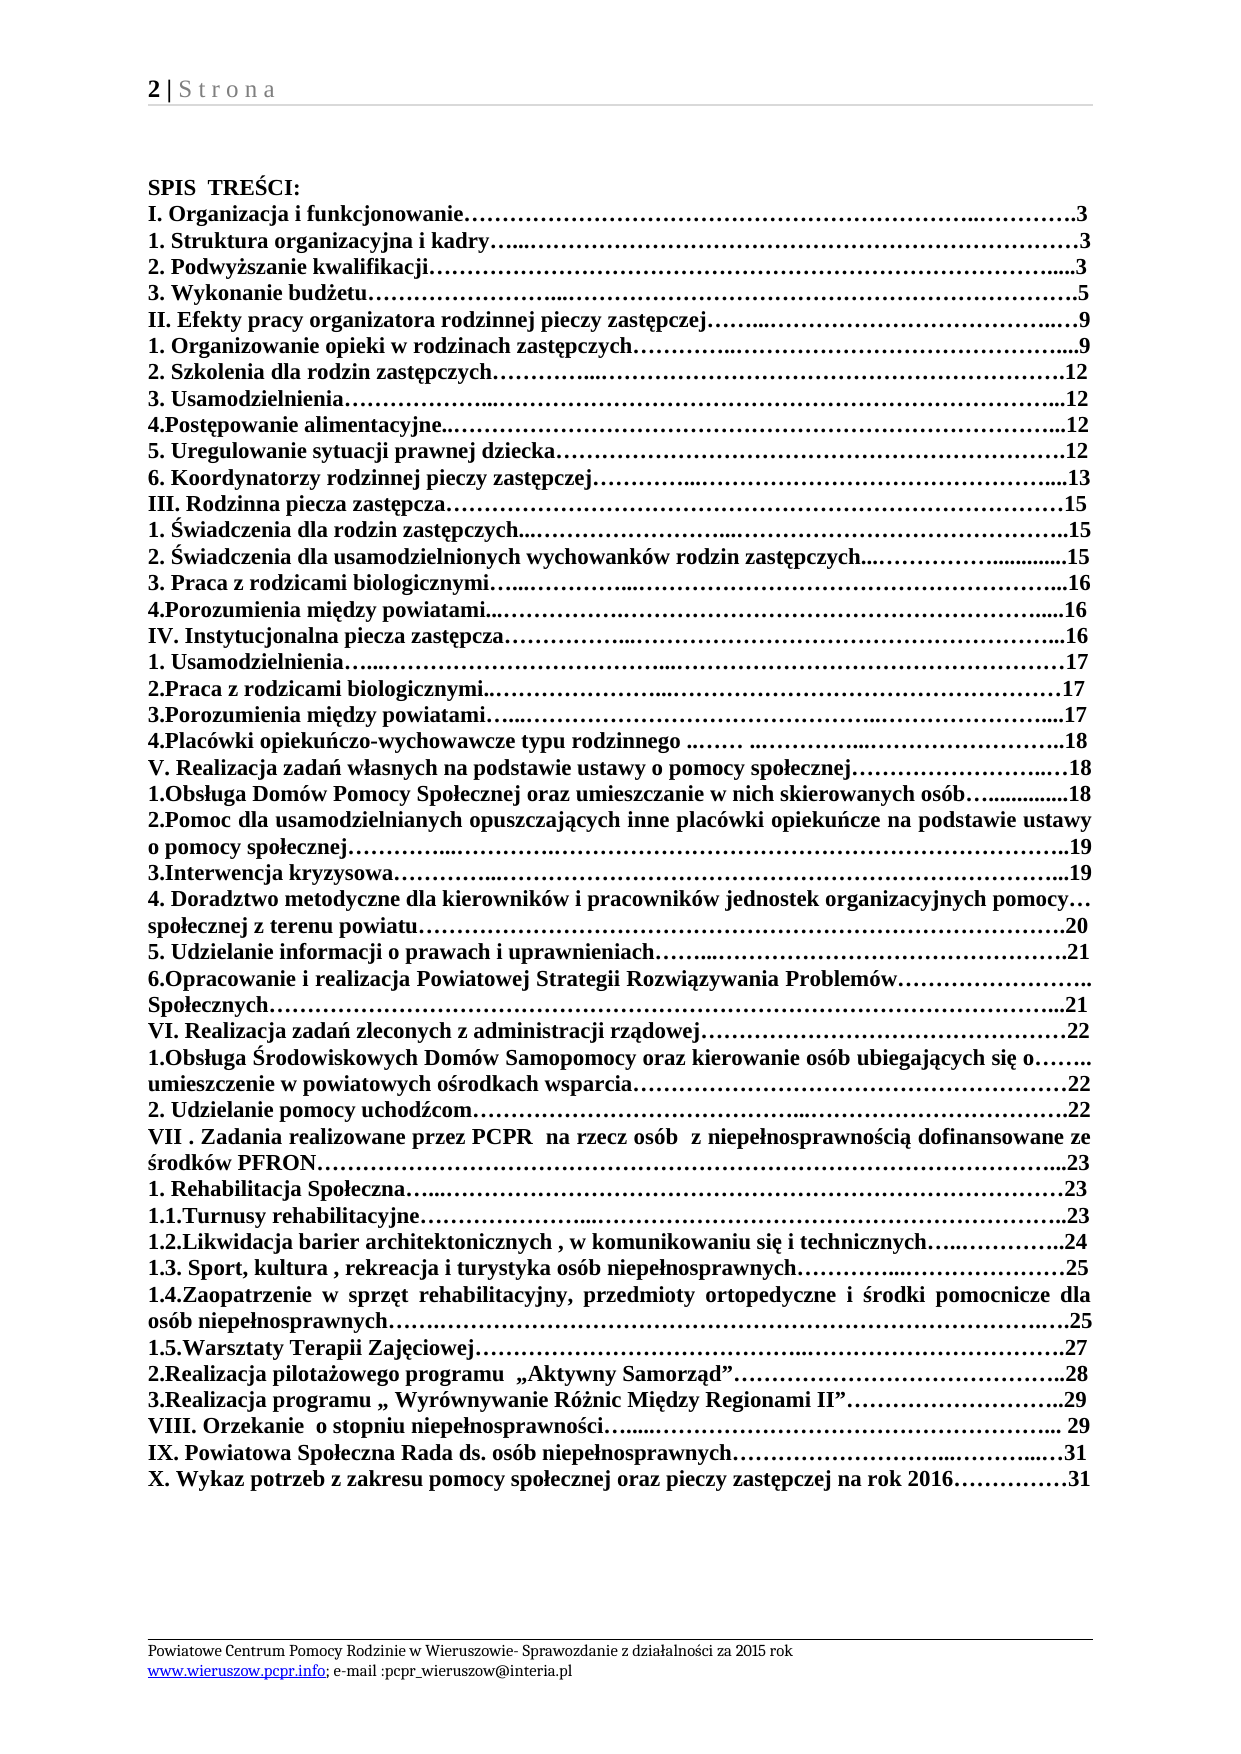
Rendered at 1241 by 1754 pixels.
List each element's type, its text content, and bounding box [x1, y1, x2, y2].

text 4.Placówki opiekuńczo-wychowawcze typu rodzinnego ..…… ..…………...……………………..18 [148, 727, 1093, 754]
subtitle 1. Rehabilitacja Społeczna…...………………………………………………………………………23 [148, 1175, 1093, 1202]
text 4.Porozumienia między powiatami...…………….……………………………………………….....16 [148, 596, 1093, 622]
text 3.Porozumienia między powiatami…...………………………………………..…………………....17 [148, 701, 1093, 727]
text 6.Opracowanie i realizacja Powiatowej Strategii Rozwiązywania Problemów…………………….. Społecznych…………………………………………………………………………………………...21 [148, 964, 1093, 1017]
text 1.1.Turnusy rehabilitacyjne…………………...……………………………………………………..23 [148, 1202, 1093, 1228]
text SPIS TREŚCI: [148, 174, 1093, 200]
text 2. Udzielanie pomocy uchodźcom……………………………………...…………………………….22 [148, 1096, 1093, 1123]
text 5. Uregulowanie sytuacji prawnej dziecka………………………………………………………….12 [148, 437, 1093, 464]
text 2.Praca z rodzicami biologicznymi..…………………...……………………………………………17 [148, 675, 1093, 701]
text 1. Usamodzielnienia…...………………………………...……………………………………………17 [148, 648, 1093, 675]
text 3. Praca z rodzicami biologicznymi…...…………...………………………………………………...16 [148, 569, 1093, 596]
text 1.2.Likwidacja barier architektonicznych , w komunikowaniu się i technicznych…..…………..24 [148, 1228, 1093, 1254]
text 6. Koordynatorzy rodzinnej pieczy zastępczej…………...………………………………………....13 [148, 464, 1093, 490]
text 3. Wykonanie budżetu……………………...………………………………………………………….5 [148, 279, 1093, 306]
text I. Organizacja i funkcjonowanie…………………………………………………………..………….3 [148, 200, 1093, 227]
text 1. Organizowanie opieki w rodzinach zastępczych…………..……………………………………....9 [148, 332, 1093, 358]
text VIII. Orzekanie o stopniu niepełnosprawności….....……………………………………………... 29 [148, 1413, 1093, 1439]
text V. Realizacja zadań własnych na podstawie ustawy o pomocy społecznej……………………..…18 [148, 754, 1093, 780]
text X. Wykaz potrzeb z zakresu pomocy społecznej oraz pieczy zastępczej na rok 2016……………31 [148, 1465, 1093, 1492]
text VII . Zadania realizowane przez PCPR na rzecz osób z niepełnosprawnością dofinansowane ze środków PFRON……………………………………………………………………………………...23 [148, 1123, 1093, 1175]
text 1. Świadczenia dla rodzin zastępczych...……………………...……………………………………..15 [148, 517, 1093, 543]
text 3.Interwencja kryzysowa…………...………………………………………………………………...19 [148, 859, 1093, 886]
text IV. Instytucjonalna piecza zastępcza……………...………………………………………………...16 [148, 622, 1093, 648]
text 2.Realizacja pilotażowego programu „Aktywny Samorząd”……………………………………..28 [148, 1360, 1093, 1386]
text 3. Usamodzielnienia………………...………………………………………………………………...12 [148, 385, 1093, 411]
text 1. Struktura organizacyjna i kadry…...………………………………………………………………3 [148, 227, 1093, 253]
text VI. Realizacja zadań zleconych z administracji rządowej…………………………………………22 [148, 1017, 1093, 1044]
text 1.3. Sport, kultura , rekreacja i turystyka osób niepełnosprawnych…………...…………………25 [148, 1254, 1093, 1281]
text 1.Obsługa Domów Pomocy Społecznej oraz umieszczanie w nich skierowanych osób…..............18 2.Pomoc dla usamodzielnianych opuszczających inne placówki opiekuńcze na podstawie ustawy o pomocy społecznej…………...………….…………………………………………………………..19 [148, 780, 1093, 859]
text 3.Realizacja programu „ Wyrównywanie Różnic Między Regionami II”………………………..29 [148, 1386, 1093, 1413]
text 1.4.Zaopatrzenie w sprzęt rehabilitacyjny, przedmioty ortopedyczne i środki pomocnicze dla osób niepełnosprawnych…….…………………………………………………………………….….25 [148, 1281, 1093, 1333]
text 4. Doradztwo metodyczne dla kierowników i pracowników jednostek organizacyjnych pomocy… społecznej z terenu powiatu………………………………………………………………………….20 [148, 886, 1093, 938]
text III. Rodzinna piecza zastępcza………………………………………………………………………15 [148, 490, 1093, 517]
text 2. Świadczenia dla usamodzielnionych wychowanków rodzin zastępczych...…………….............15 [148, 543, 1093, 569]
text II. Efekty pracy organizatora rodzinnej pieczy zastępczej……...………………………………..…9 [148, 306, 1093, 332]
text 2. Podwyższanie kwalifikacji……………………………………………………………………….....3 [148, 253, 1093, 279]
text 1.Obsługa Środowiskowych Domów Samopomocy oraz kierowanie osób ubiegających się o…….. umieszczenie w powiatowych ośrodkach wsparcia…………………………………………………22 [148, 1044, 1093, 1096]
text 4.Postępowanie alimentacyjne..……………………………………………………………………...12 [148, 411, 1093, 437]
text 2. Szkolenia dla rodzin zastępczych…………...…………………………………………………….12 [148, 358, 1093, 385]
text 5. Udzielanie informacji o prawach i uprawnieniach……...……………………………………….21 [148, 938, 1093, 964]
text 1.5.Warsztaty Terapii Zajęciowej……………………………………..…………………………….27 [148, 1333, 1093, 1360]
text IX. Powiatowa Społeczna Rada ds. osób niepełnosprawnych………………………...………...…31 [148, 1439, 1093, 1465]
